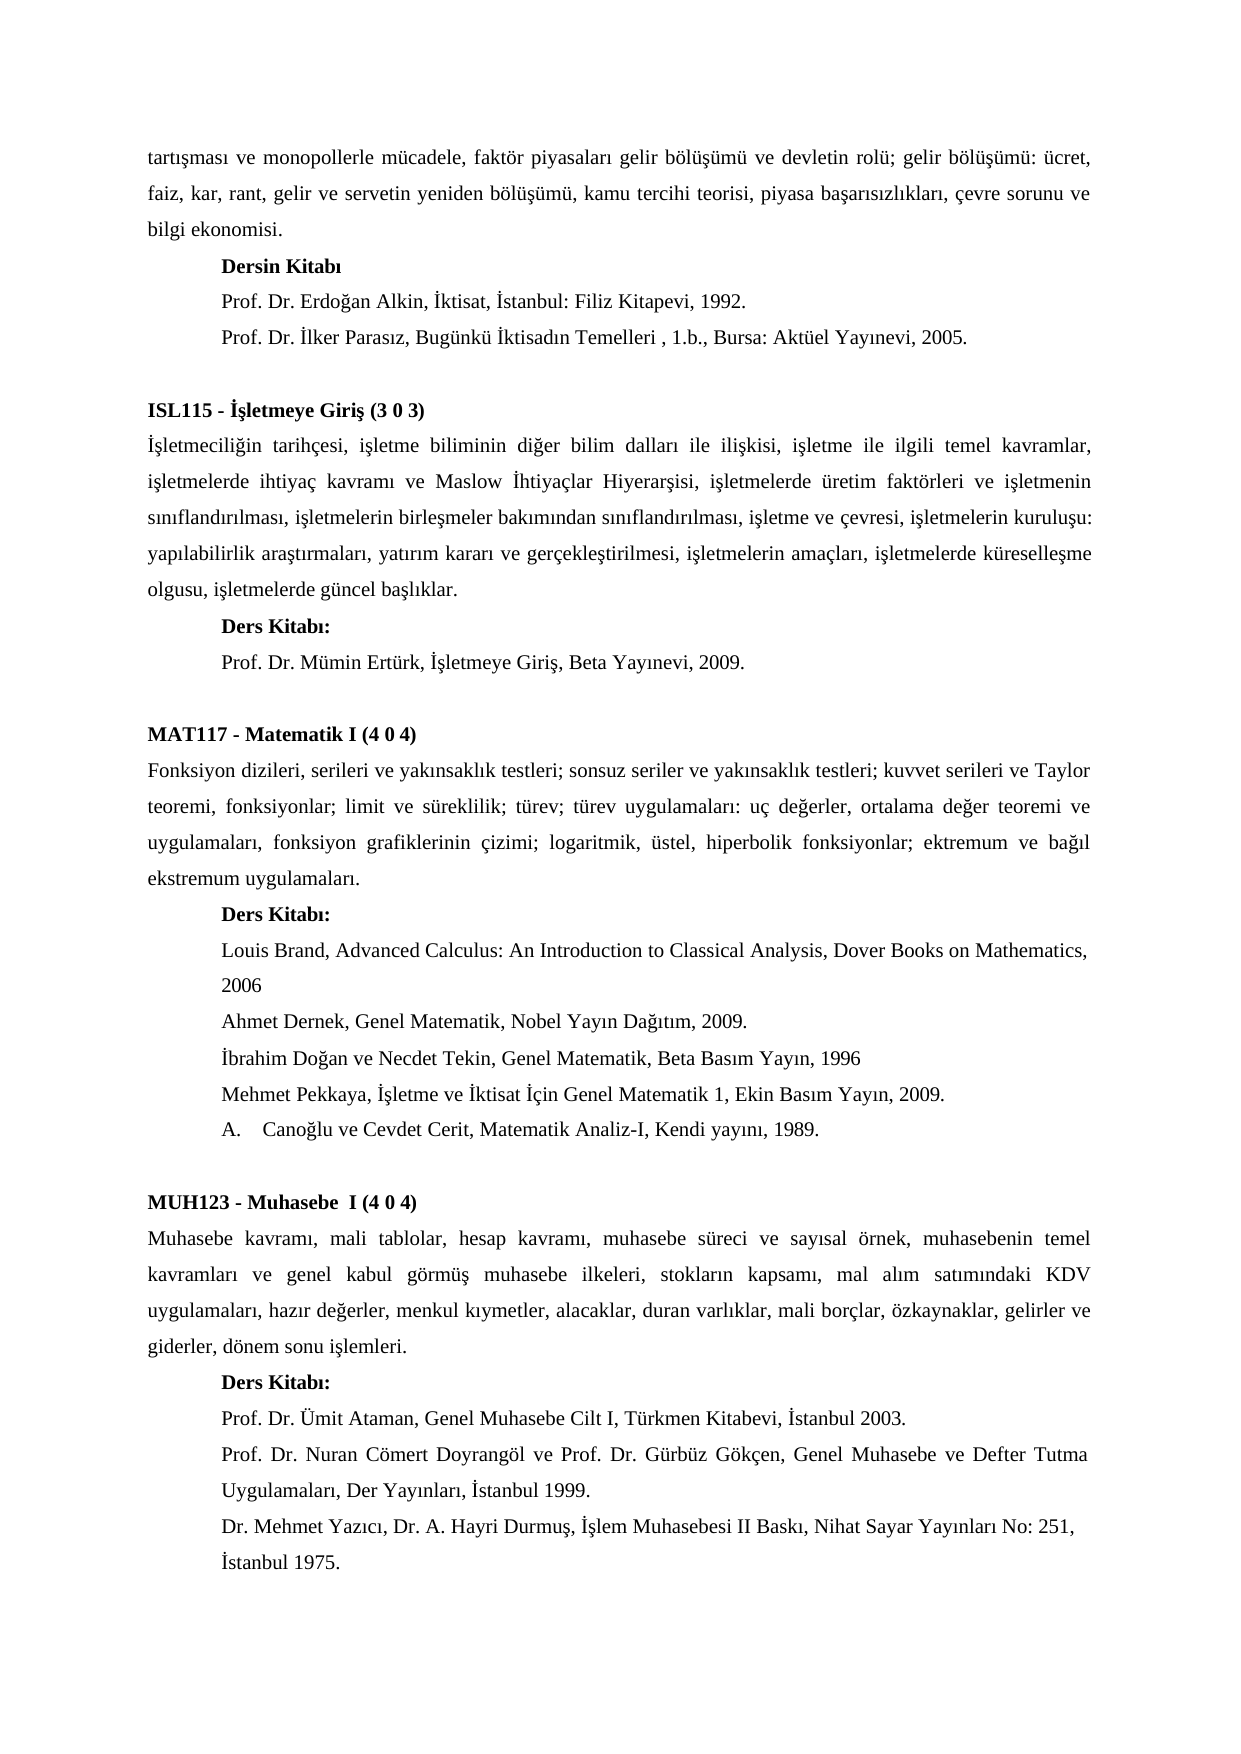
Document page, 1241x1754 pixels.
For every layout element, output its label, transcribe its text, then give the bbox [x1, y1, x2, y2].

text Prof. Dr. Nuran Cömert Doyrangöl ve Prof. Dr. Gürbüz Gökçen, Genel Muhasebe ve Defter Tutma Uygulamaları, Der Yayınları, İstanbul 1999. [221, 1442, 1105, 1502]
text Dr. Mehmet Yazıcı, Dr. A. Hayri Durmuş, İşlem Muhasebesi II Baskı, Nihat Sayar Yayınları No: 251, İstanbul 1975. [221, 1514, 1105, 1574]
text Fonksiyon dizileri, serileri ve yakınsaklık testleri; sonsuz seriler ve yakınsaklık testleri; kuvvet serileri ve Taylor teoremi, fonksiyonlar; limit ve süreklilik; türev; türev uygulamaları: uç değerler, ortalama değer teoremi ve uygulamaları, fonksiyon grafiklerinin çizimi; logaritmik, üstel, hiperbolik fonksiyonlar; ektremum ve bağıl ekstremum uygulamaları. [147, 758, 1092, 890]
text Ahmet Dernek, Genel Matematik, Nobel Yayın Dağıtım, 2009. [221, 1009, 1105, 1033]
text A. Canoğlu ve Cevdet Cerit, Matematik Analiz-I, Kendi yayını, 1989. [221, 1117, 1105, 1141]
text Muhasebe kavramı, mali tablolar, hesap kavramı, muhasebe süreci ve sayısal örnek, muhasebenin temel kavramları ve genel kabul görmüş muhasebe ilkeleri, stokların kapsamı, mal alım satımındaki KDV uygulamaları, hazır değerler, menkul kıymetler, alacaklar, duran varlıklar, mali borçlar, özkaynaklar, gelirler ve giderler, dönem sonu işlemleri. [147, 1226, 1092, 1358]
text İbrahim Doğan ve Necdet Tekin, Genel Matematik, Beta Basım Yayın, 1996 [221, 1045, 1105, 1069]
text Louis Brand, Advanced Calculus: An Introduction to Classical Analysis, Dover Books on Mathematics, 2006 [221, 938, 1105, 997]
subtitle Ders Kitabı: [221, 1370, 1105, 1394]
subtitle Dersin Kitabı [221, 254, 1105, 278]
subtitle ISL115 - İşletmeye Giriş (3 0 3) [147, 398, 1105, 422]
text Prof. Dr. Mümin Ertürk, İşletmeye Giriş, Beta Yayınevi, 2009. [221, 649, 1105, 674]
text Prof. Dr. Erdoğan Alkin, İktisat, İstanbul: Filiz Kitapevi, 1992. [221, 289, 1105, 313]
text Mehmet Pekkaya, İşletme ve İktisat İçin Genel Matematik 1, Ekin Basım Yayın, 2009. [221, 1081, 1105, 1106]
text tartışması ve monopollerle mücadele, faktör piyasaları gelir bölüşümü ve devletin rolü; gelir bölüşümü: ücret, faiz, kar, rant, gelir ve servetin yeniden bölüşümü, kamu tercihi teorisi, piyasa başarısızlıkları, çevre sorunu ve bilgi ekonomisi. [147, 145, 1092, 241]
text Prof. Dr. Ümit Ataman, Genel Muhasebe Cilt I, Türkmen Kitabevi, İstanbul 2003. [221, 1406, 1105, 1430]
subtitle Ders Kitabı: [221, 902, 1105, 926]
subtitle Ders Kitabı: [221, 614, 1105, 638]
text Prof. Dr. İlker Parasız, Bugünkü İktisadın Temelleri , 1.b., Bursa: Aktüel Yayınevi, 2005. [221, 325, 1105, 349]
text İşletmeciliğin tarihçesi, işletme biliminin diğer bilim dalları ile ilişkisi, işletme ile ilgili temel kavramlar, işletmelerde ihtiyaç kavramı ve Maslow İhtiyaçlar Hiyerarşisi, işletmelerde üretim faktörleri ve işletmenin sınıflandırılması, işletmelerin birleşmeler bakımından sınıflandırılması, işletme ve çevresi, işletmelerin kuruluşu: yapılabilirlik araştırmaları, yatırım kararı ve gerçekleştirilmesi, işletmelerin amaçları, işletmelerde küreselleşme olgusu, işletmelerde güncel başlıklar. [147, 433, 1093, 601]
subtitle MUH123 - Muhasebe I (4 0 4) [147, 1190, 1105, 1214]
subtitle MAT117 - Matematik I (4 0 4) [147, 722, 1105, 746]
